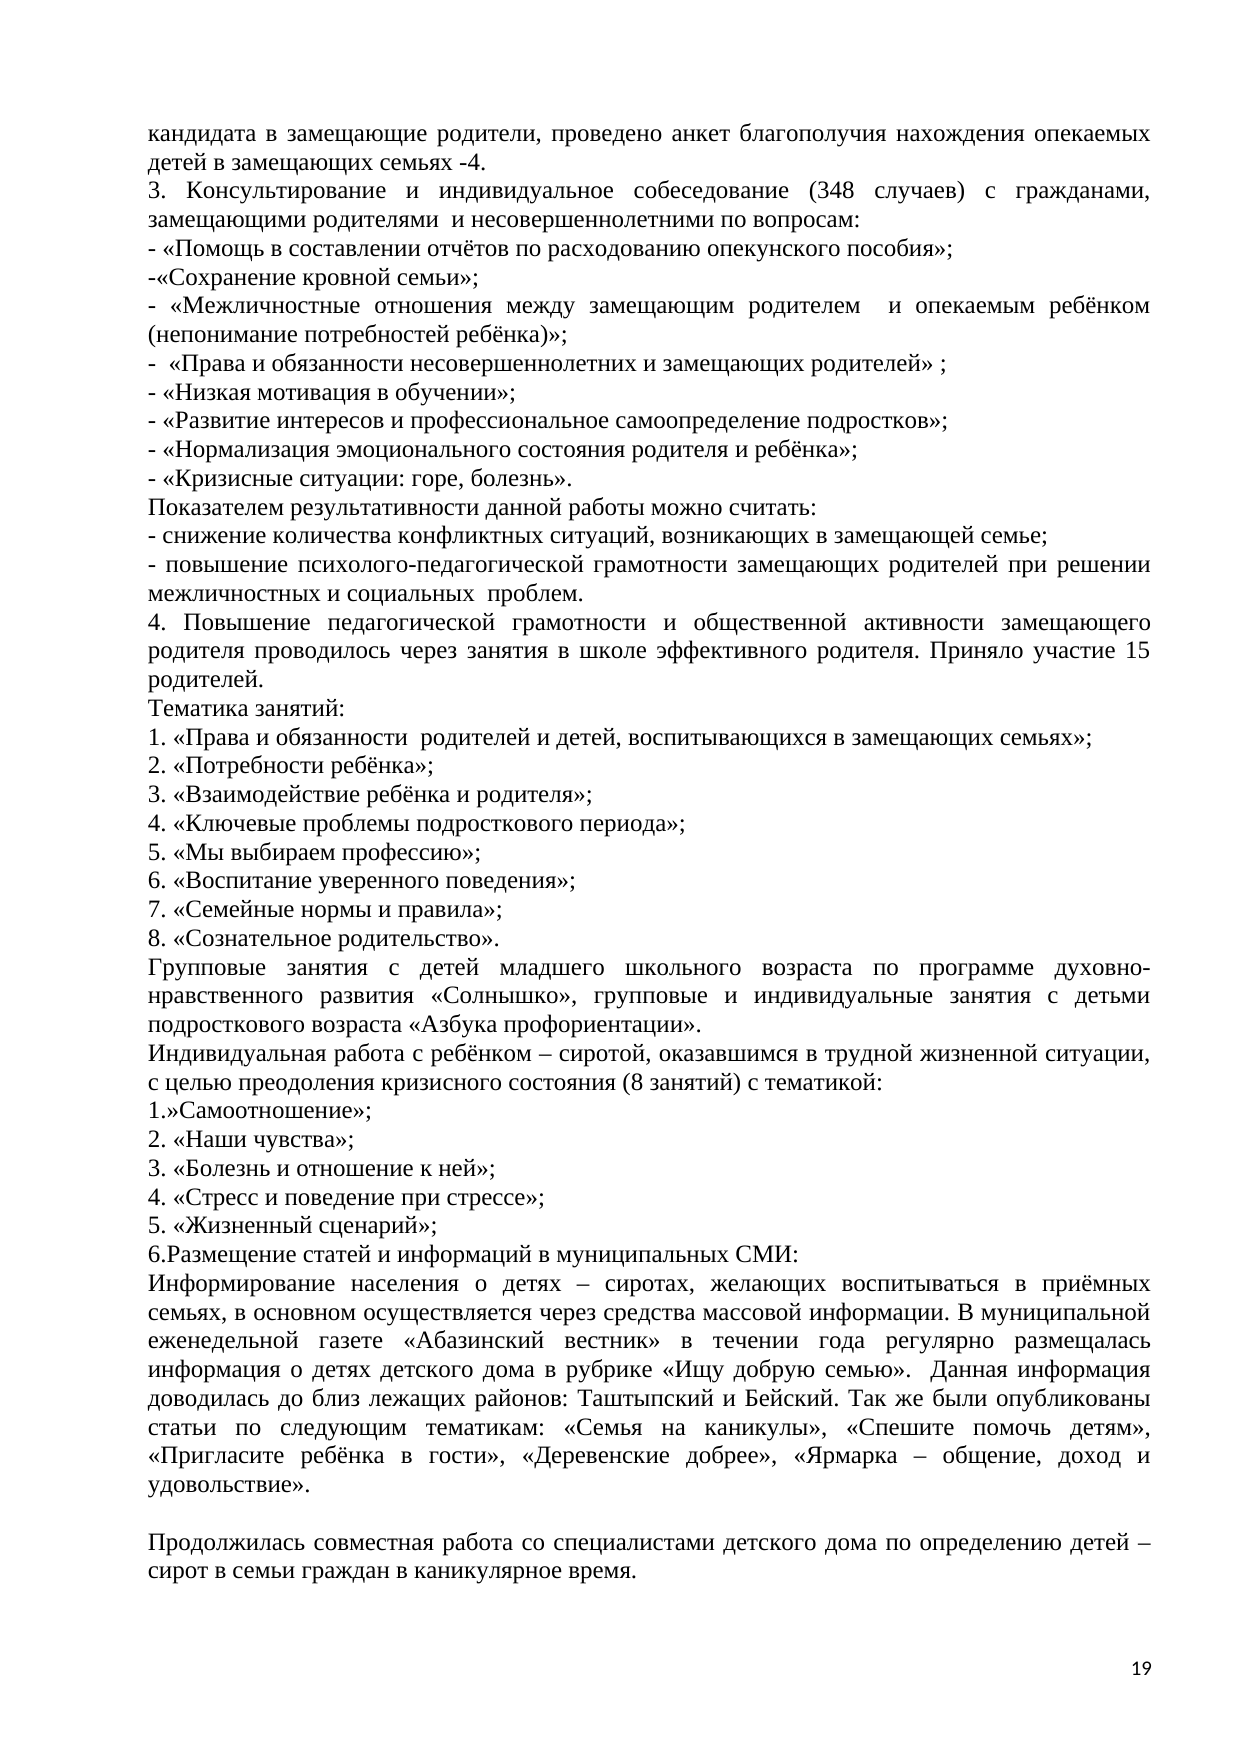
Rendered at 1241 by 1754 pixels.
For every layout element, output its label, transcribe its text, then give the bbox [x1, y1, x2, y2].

text Показателем результативности данной работы можно считать: [148, 492, 1152, 521]
text 8. «Сознательное родительство». [148, 923, 1152, 952]
text 7. «Семейные нормы и правила»; [148, 894, 1152, 923]
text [148, 118, 1152, 176]
text - «Нормализация эмоционального состояния родителя и ребёнка»; [148, 434, 1152, 463]
text Продолжилась совместная работа со специалистами детского дома по определению детей – сирот в семьи граждан в каникулярное время. [148, 1527, 1152, 1584]
text - снижение количества конфликтных ситуаций, возникающих в замещающей семье; [148, 521, 1152, 549]
text Групповые занятия с детей младшего школьного возраста по программе духовно-нравственного развития «Солнышко», групповые и индивидуальные занятия с детьми подросткового возраста «Азбука профориентации». [148, 952, 1152, 1038]
text Тематика занятий: [148, 693, 1152, 722]
text - «Межличностные отношения между замещающим родителем и опекаемым ребёнком (непонимание потребностей ребёнка)»; [148, 291, 1152, 348]
text 2. «Наши чувства»; [148, 1124, 1152, 1153]
text Информирование населения о детях – сиротах, желающих воспитываться в приёмных семьях, в основном осуществляется через средства массовой информации. В муниципальной еженедельной газете «Абазинский вестник» в течении года регулярно размещалась информация о детях детского дома в рубрике «Ищу добрую семью». Данная информация доводилась до близ лежащих районов: Таштыпский и Бейский. Так же были опубликованы статьи по следующим тематикам: «Семья на каникулы», «Спешите помочь детям», «Пригласите ребёнка в гости», «Деревенские добрее», «Ярмарка – общение, доход и удовольствие». [148, 1268, 1152, 1498]
text - «Права и обязанности несовершеннолетних и замещающих родителей» ; [148, 348, 1152, 377]
text 1.»Самоотношение»; [148, 1096, 1152, 1124]
text 4. «Ключевые проблемы подросткового периода»; [148, 808, 1152, 837]
text 3. «Взаимодействие ребёнка и родителя»; [148, 779, 1152, 808]
text 5. «Мы выбираем профессию»; [148, 837, 1152, 866]
text - «Низкая мотивация в обучении»; [148, 377, 1152, 406]
text 4. Повышение педагогической грамотности и общественной активности замещающего родителя проводилось через занятия в школе эффективного родителя. Приняло участие 15 родителей. [148, 607, 1152, 693]
text 2. «Потребности ребёнка»; [148, 751, 1152, 779]
text 3. «Болезнь и отношение к ней»; [148, 1153, 1152, 1182]
text Индивидуальная работа с ребёнком – сиротой, оказавшимся в трудной жизненной ситуации, с целью преодоления кризисного состояния (8 занятий) с тематикой: [148, 1038, 1152, 1096]
text 1. «Права и обязанности родителей и детей, воспитывающихся в замещающих семьях»; [148, 722, 1152, 751]
text - «Развитие интересов и профессиональное самоопределение подростков»; [148, 406, 1152, 434]
text - повышение психолого-педагогической грамотности замещающих родителей при решении межличностных и социальных проблем. [148, 549, 1152, 607]
text 4. «Стресс и поведение при стрессе»; [148, 1182, 1152, 1211]
text 6.Размещение статей и информаций в муниципальных СМИ: [148, 1239, 1152, 1268]
text - «Помощь в составлении отчётов по расходованию опекунского пособия»; [148, 233, 1152, 262]
text - «Кризисные ситуации: горе, болезнь». [148, 463, 1152, 492]
text 6. «Воспитание уверенного поведения»; [148, 866, 1152, 894]
text 3. Консультирование и индивидуальное собеседование (348 случаев) с гражданами, замещающими родителями и несовершеннолетними по вопросам: [148, 176, 1152, 233]
text 5. «Жизненный сценарий»; [148, 1211, 1152, 1239]
text -«Сохранение кровной семьи»; [148, 262, 1152, 291]
